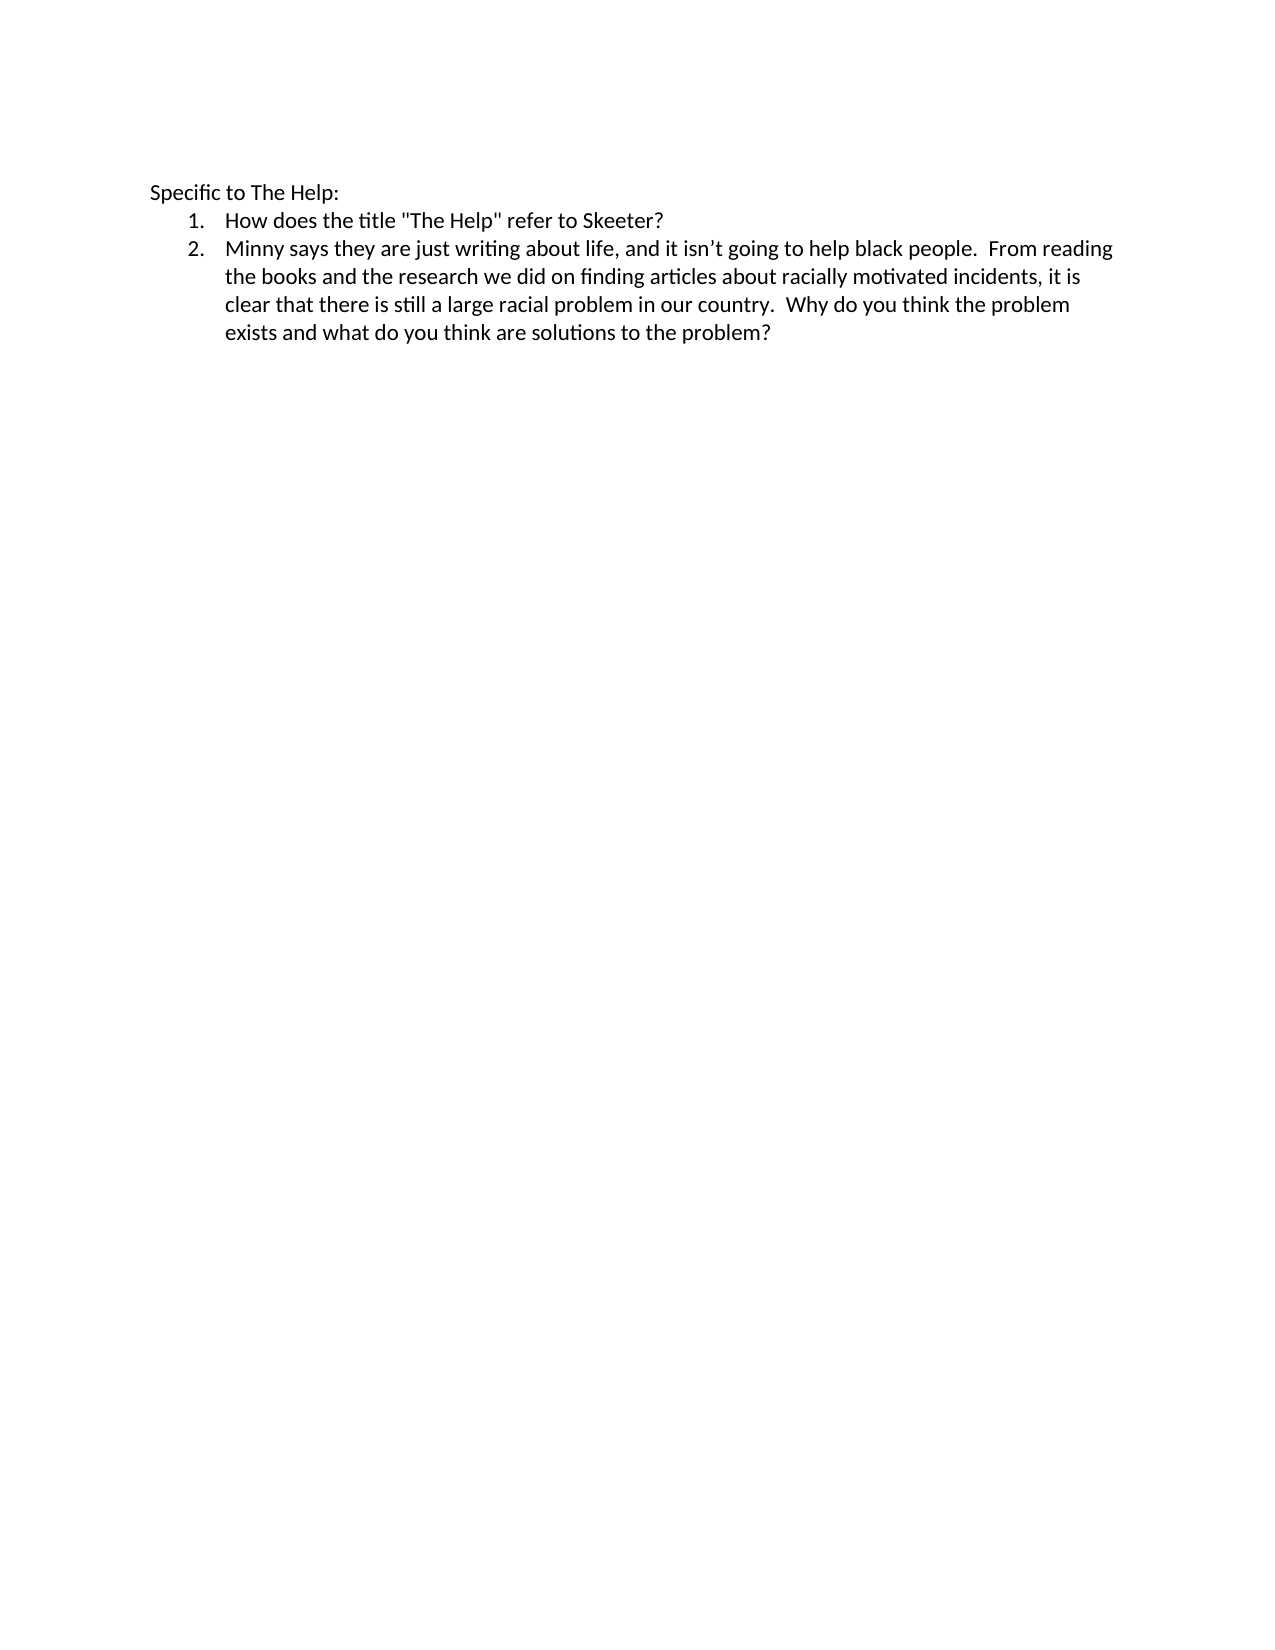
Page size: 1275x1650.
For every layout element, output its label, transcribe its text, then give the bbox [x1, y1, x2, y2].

text Specific to The Help: [150, 178, 1125, 206]
list Minny says they are just writing about life, and it isn’t going to help black people. From reading the books and the research we did on finding articles about racially motivated incidents, it is clear that there is still a large racial problem in our country. Why do you think the problem exists and what do you think are solutions to the problem? [187, 234, 1125, 346]
list How does the title "The Help" refer to Skeeter? [187, 206, 1125, 234]
